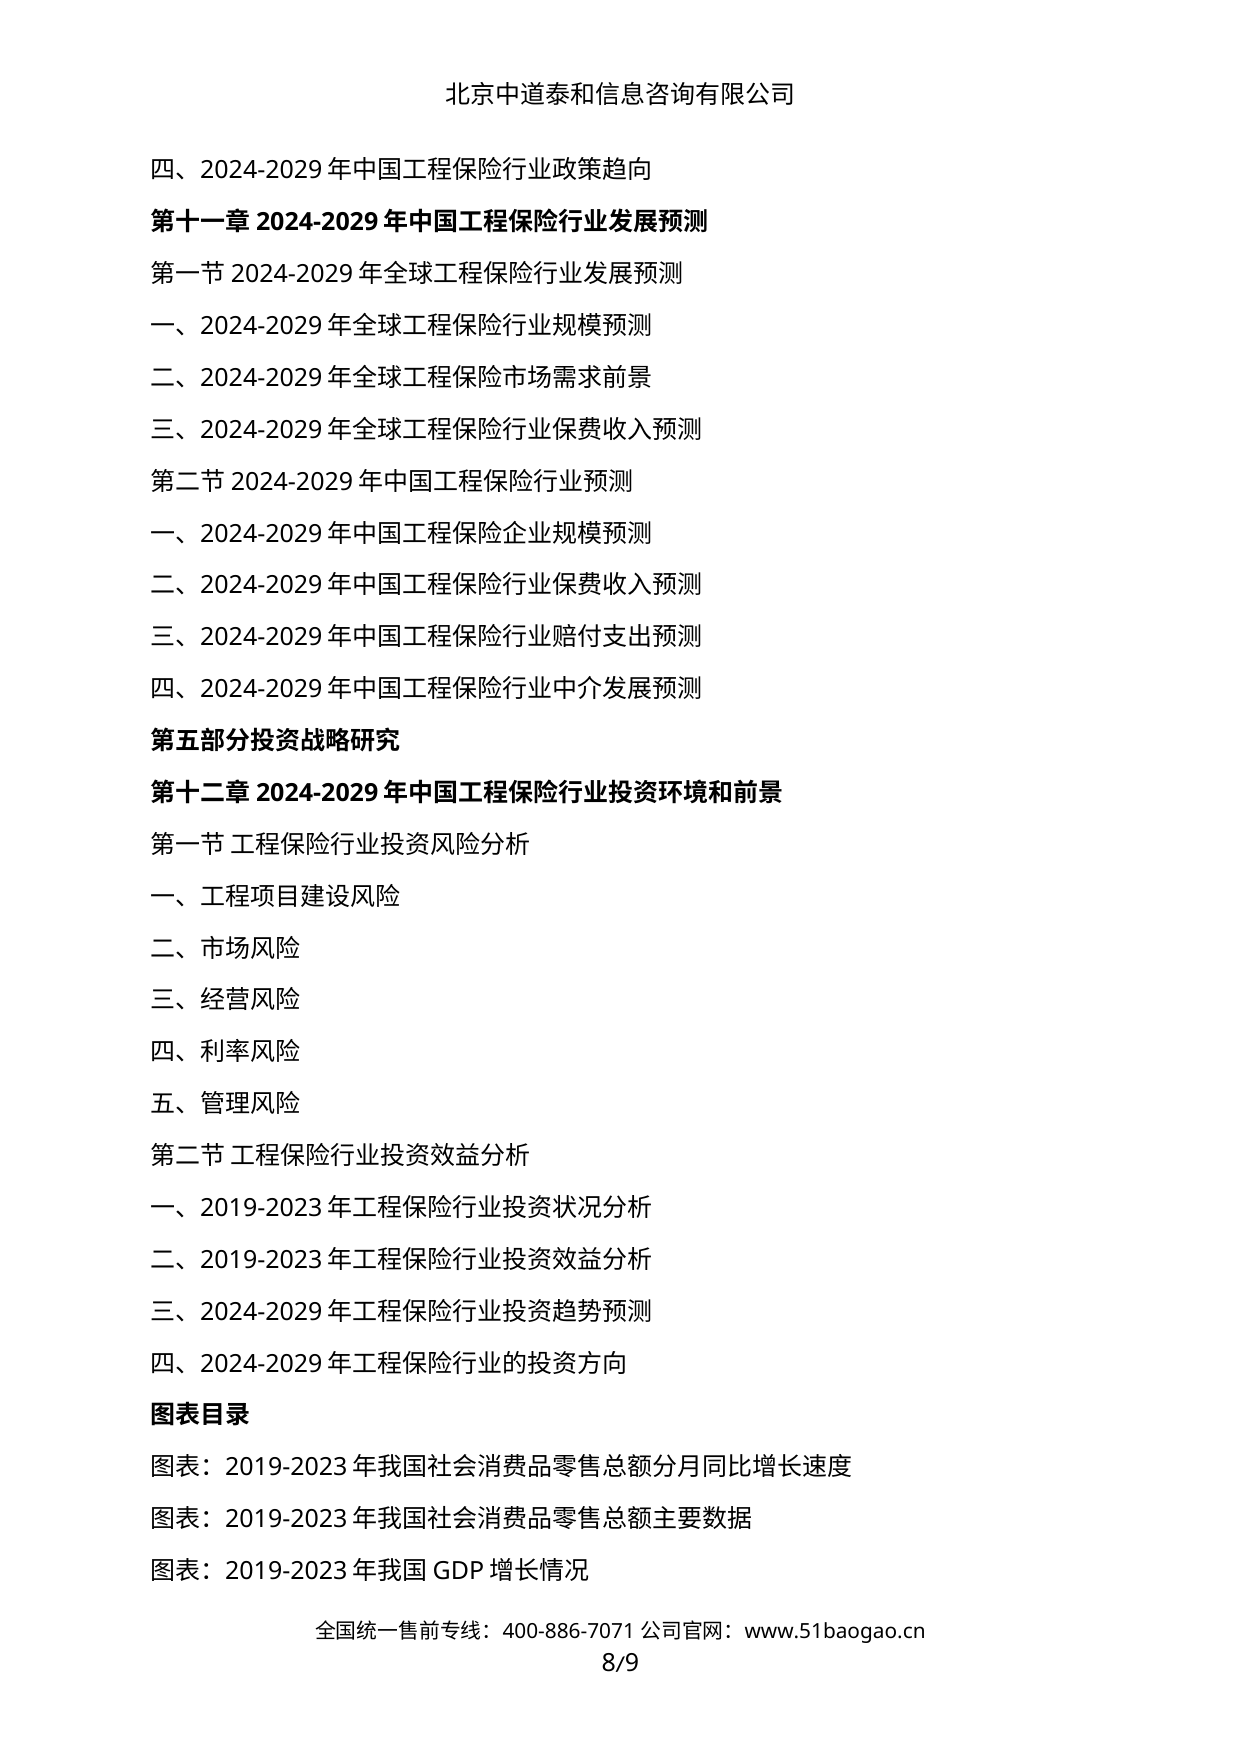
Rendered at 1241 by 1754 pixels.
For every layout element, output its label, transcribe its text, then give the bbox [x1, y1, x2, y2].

text 四、2024-2029年工程保险行业的投资方向 [150, 1343, 1090, 1379]
text 图表目录 [150, 1395, 1090, 1431]
text 四、2024-2029年中国工程保险行业中介发展预测 [150, 669, 1090, 705]
text 五、管理风险 [150, 1084, 1090, 1120]
text 图表：2019-2023年我国GDP增长情况 [150, 1551, 1090, 1587]
text 四、利率风险 [150, 1032, 1090, 1068]
text 三、2024-2029年中国工程保险行业赔付支出预测 [150, 617, 1090, 653]
text 第一节 工程保险行业投资风险分析 [150, 824, 1090, 861]
text 第十二章 2024-2029年中国工程保险行业投资环境和前景 [150, 772, 1090, 809]
text 一、2019-2023年工程保险行业投资状况分析 [150, 1187, 1090, 1224]
text 二、2024-2029年全球工程保险市场需求前景 [150, 357, 1090, 394]
text 图表：2019-2023年我国社会消费品零售总额主要数据 [150, 1499, 1090, 1535]
text 一、2024-2029年全球工程保险行业规模预测 [150, 306, 1090, 342]
text 第十一章 2024-2029年中国工程保险行业发展预测 [150, 202, 1090, 238]
text 第二节 2024-2029年中国工程保险行业预测 [150, 461, 1090, 497]
text 二、2019-2023年工程保险行业投资效益分析 [150, 1239, 1090, 1276]
text 一、2024-2029年中国工程保险企业规模预测 [150, 513, 1090, 549]
text 第一节 2024-2029年全球工程保险行业发展预测 [150, 254, 1090, 290]
text 三、经营风险 [150, 980, 1090, 1016]
text 三、2024-2029年工程保险行业投资趋势预测 [150, 1291, 1090, 1327]
text 一、工程项目建设风险 [150, 876, 1090, 912]
text 二、2024-2029年中国工程保险行业保费收入预测 [150, 565, 1090, 601]
text 第二节 工程保险行业投资效益分析 [150, 1136, 1090, 1172]
text 二、市场风险 [150, 928, 1090, 964]
text 图表：2019-2023年我国社会消费品零售总额分月同比增长速度 [150, 1447, 1090, 1483]
text 第五部分投资战略研究 [150, 721, 1090, 757]
text 四、2024-2029年中国工程保险行业政策趋向 [150, 150, 1090, 186]
text 三、2024-2029年全球工程保险行业保费收入预测 [150, 409, 1090, 446]
